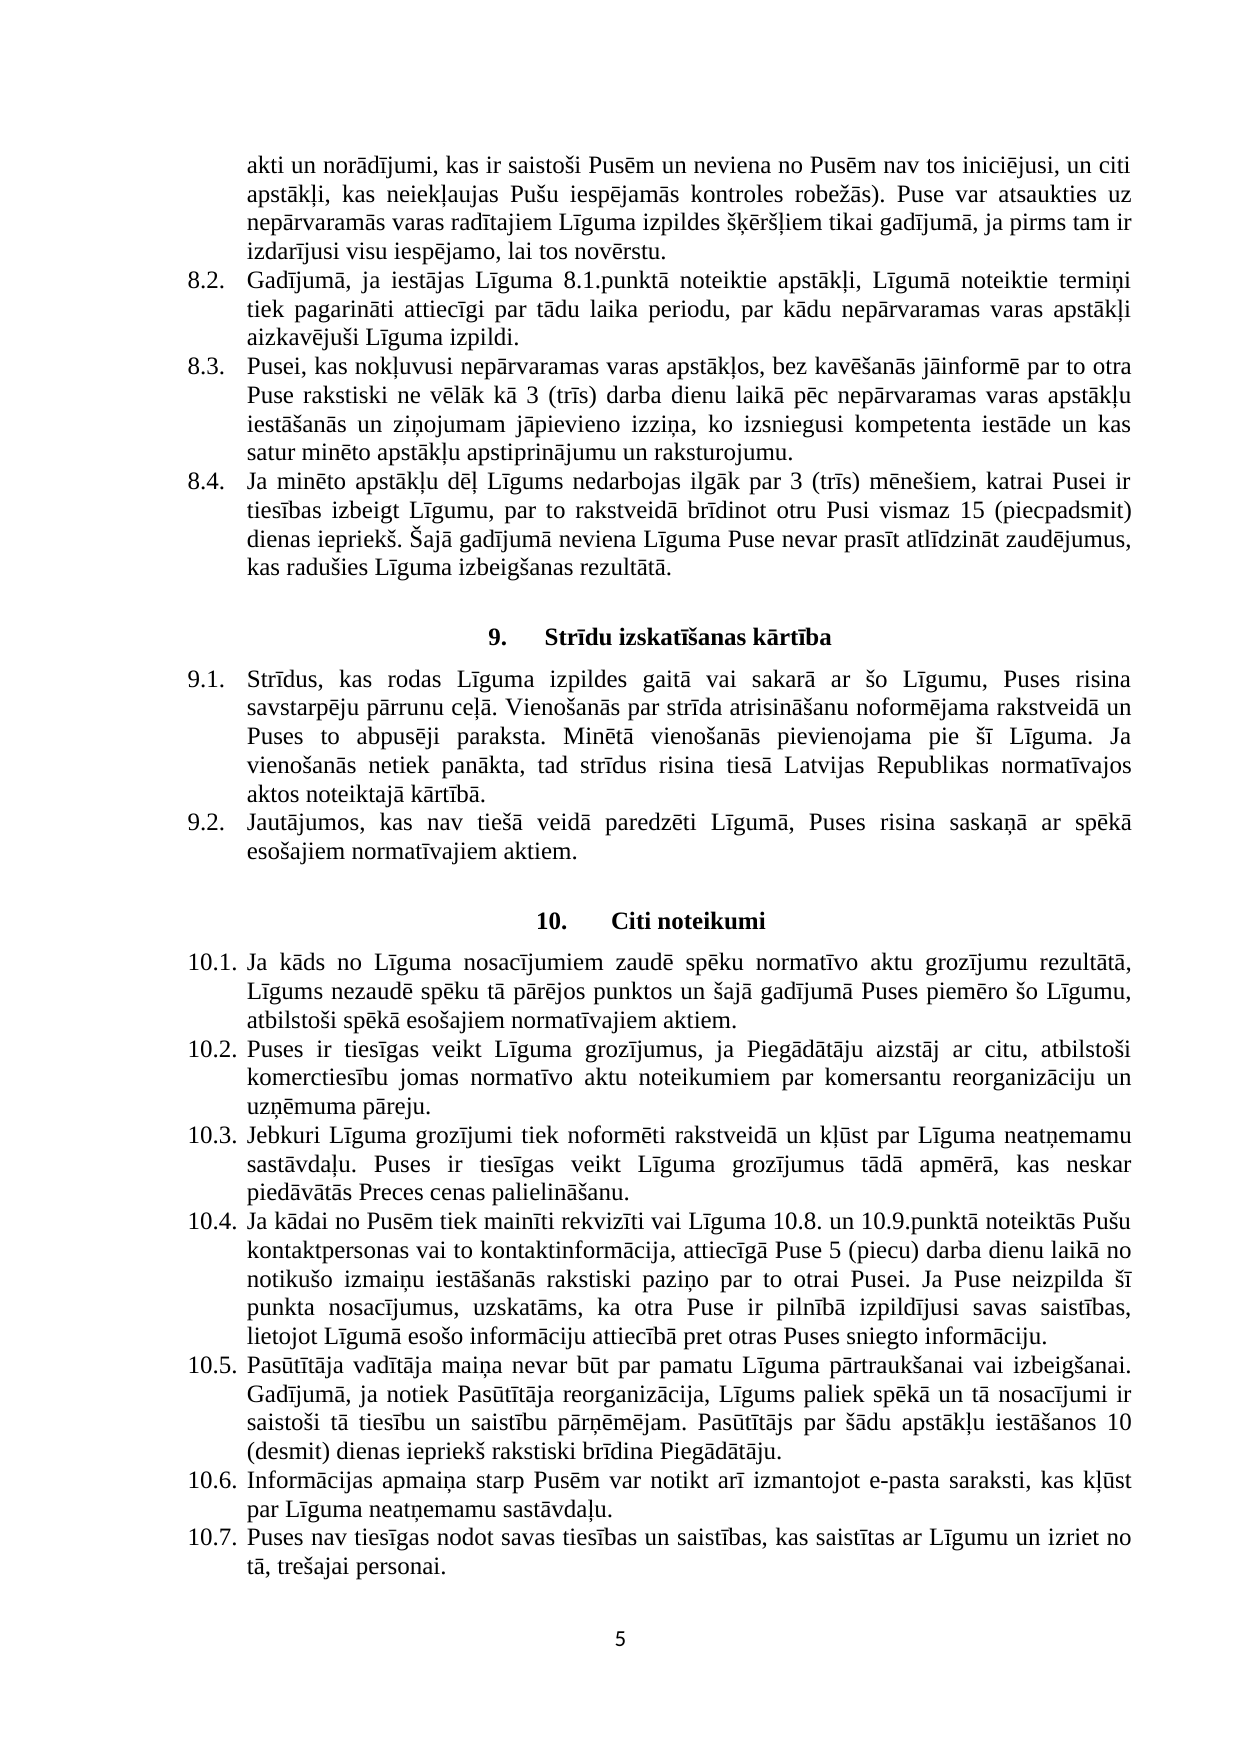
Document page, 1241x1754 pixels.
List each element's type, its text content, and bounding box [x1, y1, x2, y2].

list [187, 150, 1132, 265]
list Jebkuri Līguma grozījumi tiek noformēti rakstveidā un kļūst par Līguma neatņemamu sastāvdaļu. Puses ir tiesīgas veikt Līguma grozījumus tādā apmērā, kas neskar piedāvātās Preces cenas palielināšanu. [187, 1120, 1132, 1206]
list Strīdu izskatīšanas kārtība [187, 622, 1132, 651]
list Gadījumā, ja iestājas Līguma 8.1.punktā noteiktie apstākļi, Līgumā noteiktie termiņi tiek pagarināti attiecīgi par tādu laika periodu, par kādu nepārvaramas varas apstākļi aizkavējuši Līguma izpildi. [187, 265, 1132, 351]
list Pusei, kas nokļuvusi nepārvaramas varas apstākļos, bez kavēšanās jāinformē par to otra Puse rakstiski ne vēlāk kā 3 (trīs) darba dienu laikā pēc nepārvaramas varas apstākļu iestāšanās un ziņojumam jāpievieno izziņa, ko izsniegusi kompetenta iestāde un kas satur minēto apstākļu apstiprinājumu un raksturojumu. [187, 351, 1132, 466]
list Ja kāds no Līguma nosacījumiem zaudē spēku normatīvo aktu grozījumu rezultātā, Līgums nezaudē spēku tā pārējos punktos un šajā gadījumā Puses piemēro šo Līgumu, atbilstoši spēkā esošajiem normatīvajiem aktiem. [187, 947, 1132, 1034]
list Jautājumos, kas nav tiešā veidā paredzēti Līgumā, Puses risina saskaņā ar spēkā esošajiem normatīvajiem aktiem. [187, 807, 1132, 865]
list Puses ir tiesīgas veikt Līguma grozījumus, ja Piegādātāju aizstāj ar citu, atbilstoši komerctiesību jomas normatīvo aktu noteikumiem par komersantu reorganizāciju un uzņēmuma pāreju. [187, 1034, 1132, 1120]
list Citi noteikumi [169, 906, 1132, 935]
list Informācijas apmaiņa starp Pusēm var notikt arī izmantojot e-pasta saraksti, kas kļūst par Līguma neatņemamu sastāvdaļu. [187, 1465, 1132, 1522]
list Strīdus, kas rodas Līguma izpildes gaitā vai sakarā ar šo Līgumu, Puses risina savstarpēju pārrunu ceļā. Vienošanās par strīda atrisināšanu noformējama rakstveidā un Puses to abpusēji paraksta. Minētā vienošanās pievienojama pie šī Līguma. Ja vienošanās netiek panākta, tad strīdus risina tiesā Latvijas Republikas normatīvajos aktos noteiktajā kārtībā. [187, 664, 1132, 807]
list Pasūtītāja vadītāja maiņa nevar būt par pamatu Līguma pārtraukšanai vai izbeigšanai. Gadījumā, ja notiek Pasūtītāja reorganizācija, Līgums paliek spēkā un tā nosacījumi ir saistoši tā tiesību un saistību pārņēmējam. Pasūtītājs par šādu apstākļu iestāšanos 10 (desmit) dienas iepriekš rakstiski brīdina Piegādātāju. [187, 1350, 1132, 1465]
list Ja kādai no Pusēm tiek mainīti rekvizīti vai Līguma 10.8. un 10.9.punktā noteiktās Pušu kontaktpersonas vai to kontaktinformācija, attiecīgā Puse 5 (piecu) darba dienu laikā no notikušo izmaiņu iestāšanās rakstiski paziņo par to otrai Pusei. Ja Puse neizpilda šī punkta nosacījumus, uzskatāms, ka otra Puse ir pilnībā izpildījusi savas saistības, lietojot Līgumā esošo informāciju attiecībā pret otras Puses sniegto informāciju. [187, 1206, 1132, 1350]
list Ja minēto apstākļu dēļ Līgums nedarbojas ilgāk par 3 (trīs) mēnešiem, katrai Pusei ir tiesības izbeigt Līgumu, par to rakstveidā brīdinot otru Pusi vismaz 15 (piecpadsmit) dienas iepriekš. Šajā gadījumā neviena Līguma Puse nevar prasīt atlīdzināt zaudējumus, kas radušies Līguma izbeigšanas rezultātā. [187, 466, 1132, 581]
list Puses nav tiesīgas nodot savas tiesības un saistības, kas saistītas ar Līgumu un izriet no tā, trešajai personai. [187, 1522, 1132, 1580]
